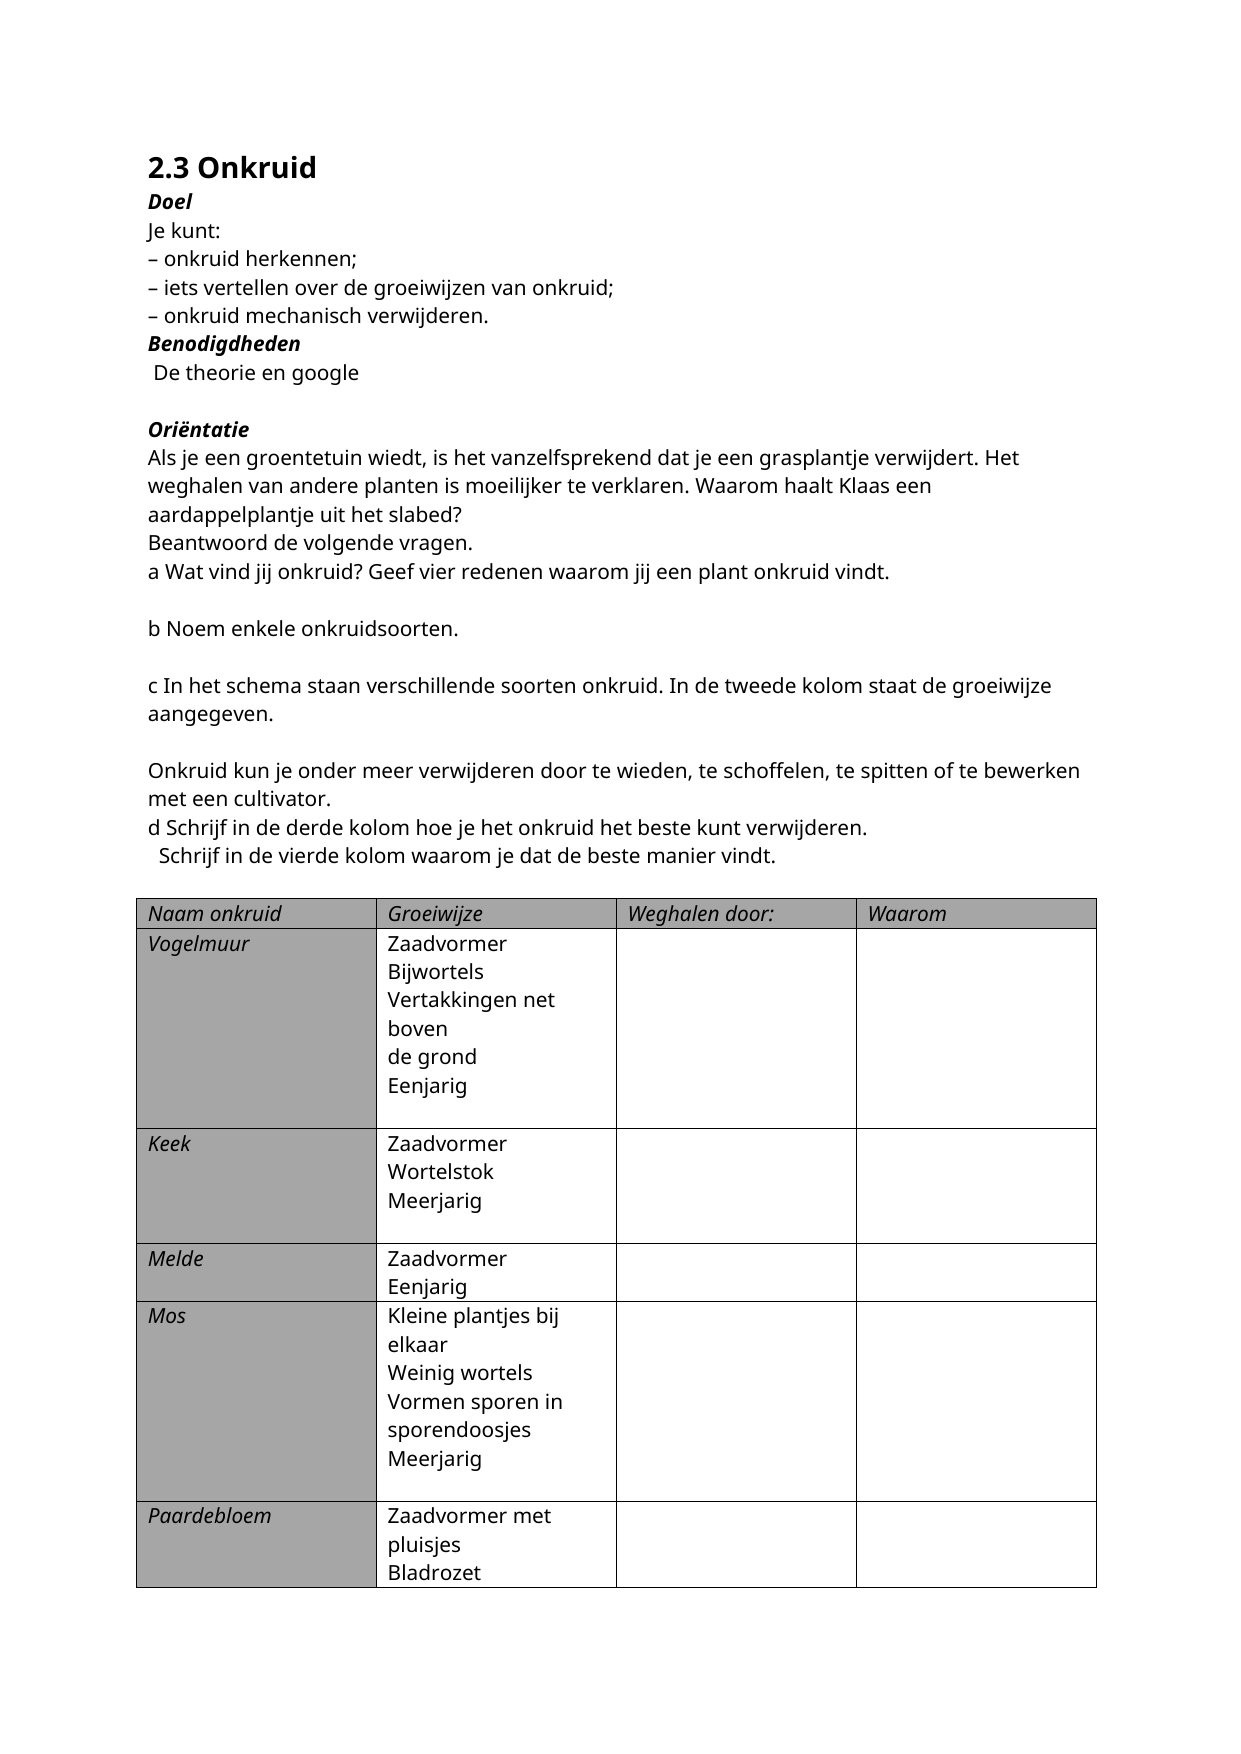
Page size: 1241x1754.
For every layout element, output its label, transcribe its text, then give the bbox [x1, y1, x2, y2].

table_cell [617, 1244, 856, 1301]
table_header Weghalen door: [617, 899, 856, 928]
text c In het schema staan verschillende soorten onkruid. In de tweede kolom staat de groeiwijze aangegeven. [148, 671, 1093, 728]
table_cell Mos [137, 1302, 376, 1501]
table_cell Melde [137, 1244, 376, 1301]
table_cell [377, 1502, 616, 1587]
text d Schrijf in de derde kolom hoe je het onkruid het beste kunt verwijderen. [148, 813, 1093, 841]
table_cell Vogelmuur [137, 929, 376, 1128]
table_cell [617, 1302, 856, 1501]
text – iets vertellen over de groeiwijzen van onkruid; [148, 273, 1093, 301]
table_cell [857, 1129, 1096, 1243]
table_cell [617, 929, 856, 1128]
table_cell Kleine plantjes bij elkaar Weinig wortels Vormen sporen in sporendoosjes Meerjarig [377, 1302, 616, 1501]
text Oriëntatie [148, 415, 1093, 443]
text – onkruid herkennen; [148, 244, 1093, 273]
table_cell [617, 1129, 856, 1243]
text 2.3 Onkruid [148, 148, 1093, 187]
text Onkruid kun je onder meer verwijderen door te wieden, te schoffelen, te spitten of te bewerken met een cultivator. [148, 756, 1093, 813]
text a Wat vind jij onkruid? Geef vier redenen waarom jij een plant onkruid vindt. [148, 557, 1093, 585]
table_cell Zaadvormer Eenjarig [377, 1244, 616, 1301]
text Als je een groentetuin wiedt, is het vanzelfsprekend dat je een grasplantje verwijdert. Het weghalen van andere planten is moeilijker te verklaren. Waarom haalt Klaas een aardappelplantje uit het slabed? [148, 443, 1093, 528]
table_cell [857, 1244, 1096, 1301]
table_cell Zaadvormer Bijwortels Vertakkingen net boven de grond Eenjarig [377, 929, 616, 1128]
table_cell Paardebloem [137, 1502, 376, 1587]
table_cell [617, 1502, 856, 1587]
text Benodigdheden [148, 329, 1093, 358]
text Doel [148, 187, 1093, 216]
table_header Naam onkruid [137, 899, 376, 928]
text – onkruid mechanisch verwijderen. [148, 301, 1093, 329]
table_cell [857, 929, 1096, 1128]
text De theorie en google [148, 358, 1093, 386]
text Je kunt: [148, 216, 1093, 244]
table_header Waarom [857, 899, 1096, 928]
text Schrijf in de vierde kolom waarom je dat de beste manier vindt. [148, 841, 1093, 870]
table_header Groeiwijze [377, 899, 616, 928]
table_cell Keek [137, 1129, 376, 1243]
text b Noem enkele onkruidsoorten. [148, 614, 1093, 642]
table_cell Zaadvormer Wortelstok Meerjarig [377, 1129, 616, 1243]
text Beantwoord de volgende vragen. [148, 528, 1093, 557]
table_cell [857, 1302, 1096, 1501]
table_cell [857, 1502, 1096, 1587]
